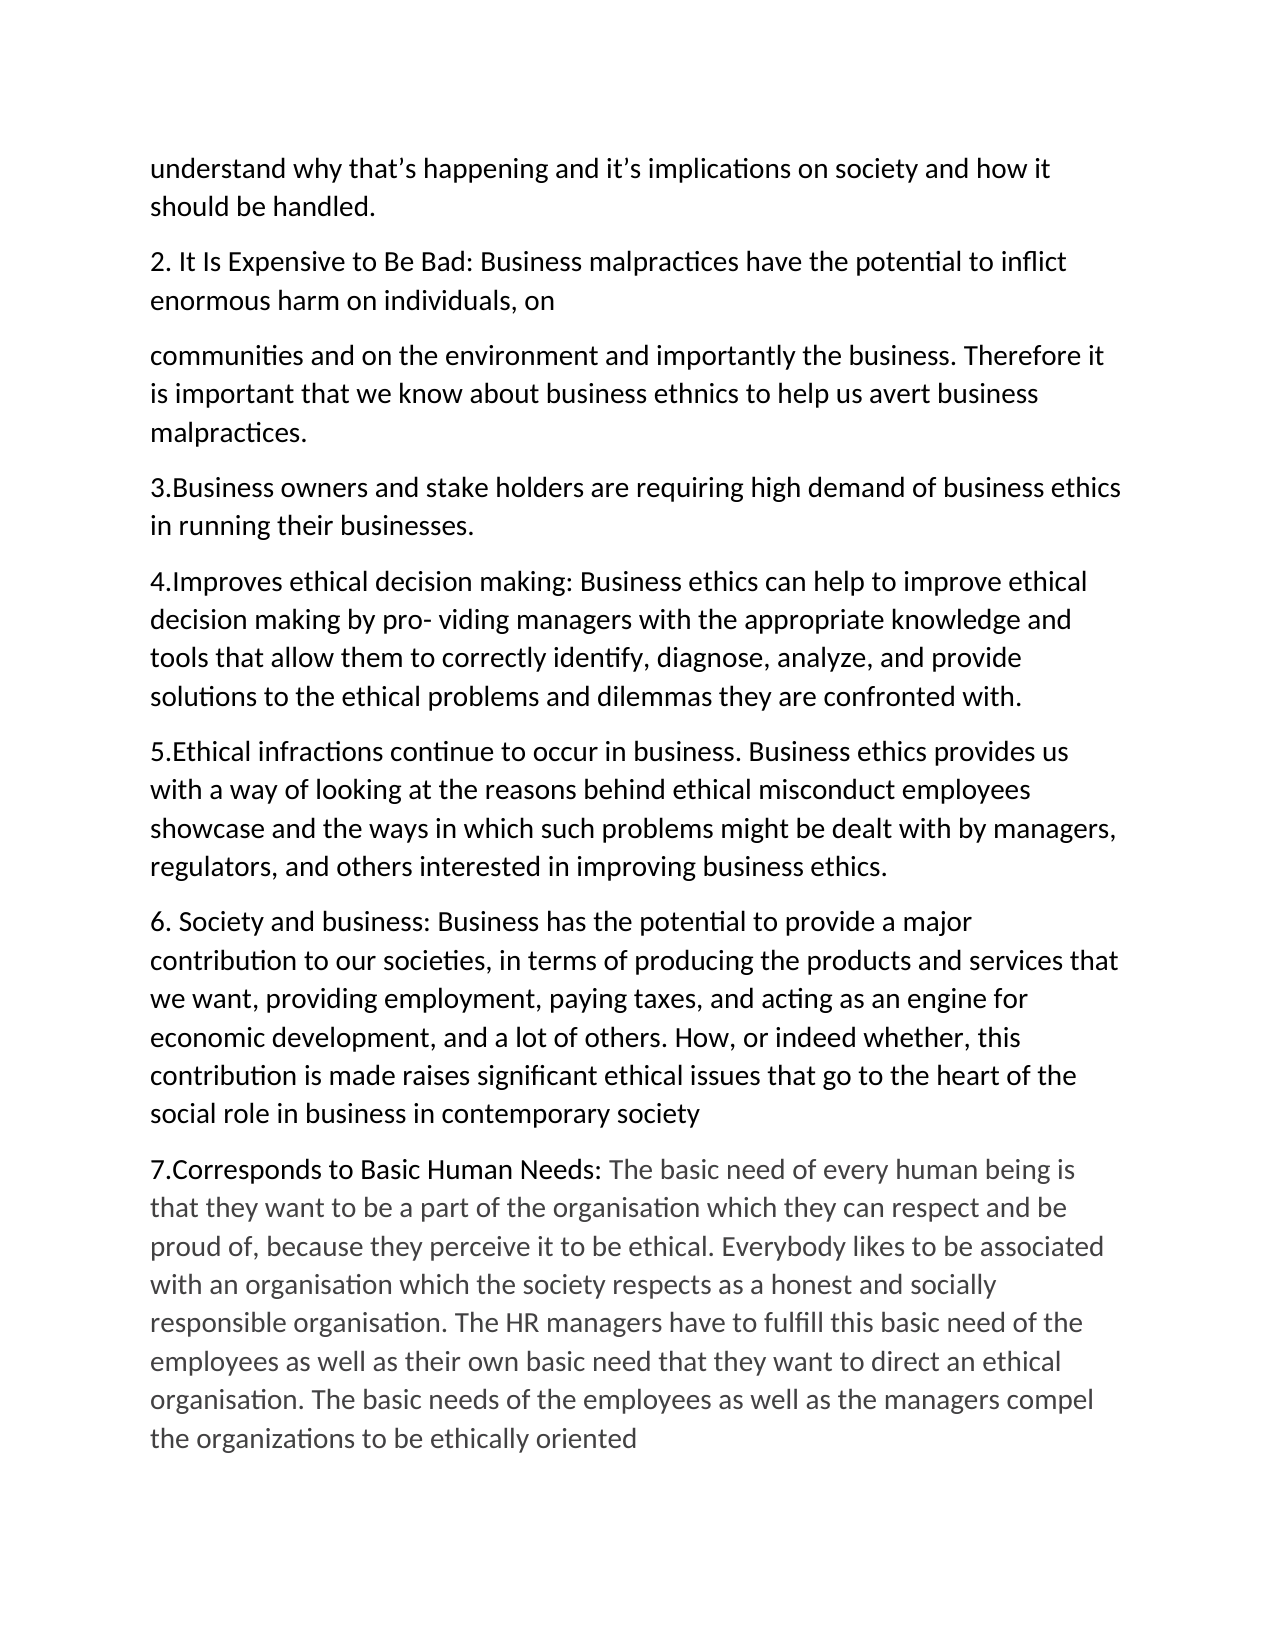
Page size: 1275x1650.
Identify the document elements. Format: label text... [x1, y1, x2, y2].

text 2. It Is Expensive to Be Bad: Business malpractices have the potential to inflict enormous harm on individuals, on [150, 243, 1125, 318]
text 7.Corresponds to Basic Human Needs: The basic need of every human being is that they want to be a part of the organisation which they can respect and be proud of, because they perceive it to be ethical. Everybody likes to be associated with an organisation which the society respects as a honest and socially responsible organisation. The HR managers have to fulfill this basic need of the employees as well as their own basic need that they want to direct an ethical organisation. The basic needs of the employees as well as the managers compel the organizations to be ethically oriented [150, 1151, 1125, 1455]
text communities and on the environment and importantly the business. Therefore it is important that we know about business ethnics to help us avert business malpractices. [150, 337, 1125, 449]
text 3.Business owners and stake holders are requiring high demand of business ethics in running their businesses. [150, 469, 1125, 543]
text 4.Improves ethical decision making: Business ethics can help to improve ethical decision making by pro- viding managers with the appropriate knowledge and tools that allow them to correctly identify, diagnose, analyze, and provide solutions to the ethical problems and dilemmas they are confronted with. [150, 563, 1125, 713]
text 6. Society and business: Business has the potential to provide a major contribution to our societies, in terms of producing the products and services that we want, providing employment, paying taxes, and acting as an engine for economic development, and a lot of others. How, or indeed whether, this contribution is made raises significant ethical issues that go to the heart of the social role in business in contemporary society [150, 903, 1125, 1131]
text 5.Ethical infractions continue to occur in business. Business ethics provides us with a way of looking at the reasons behind ethical misconduct employees showcase and the ways in which such problems might be dealt with by managers, regulators, and others interested in improving business ethics. [150, 733, 1125, 884]
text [150, 150, 1125, 224]
